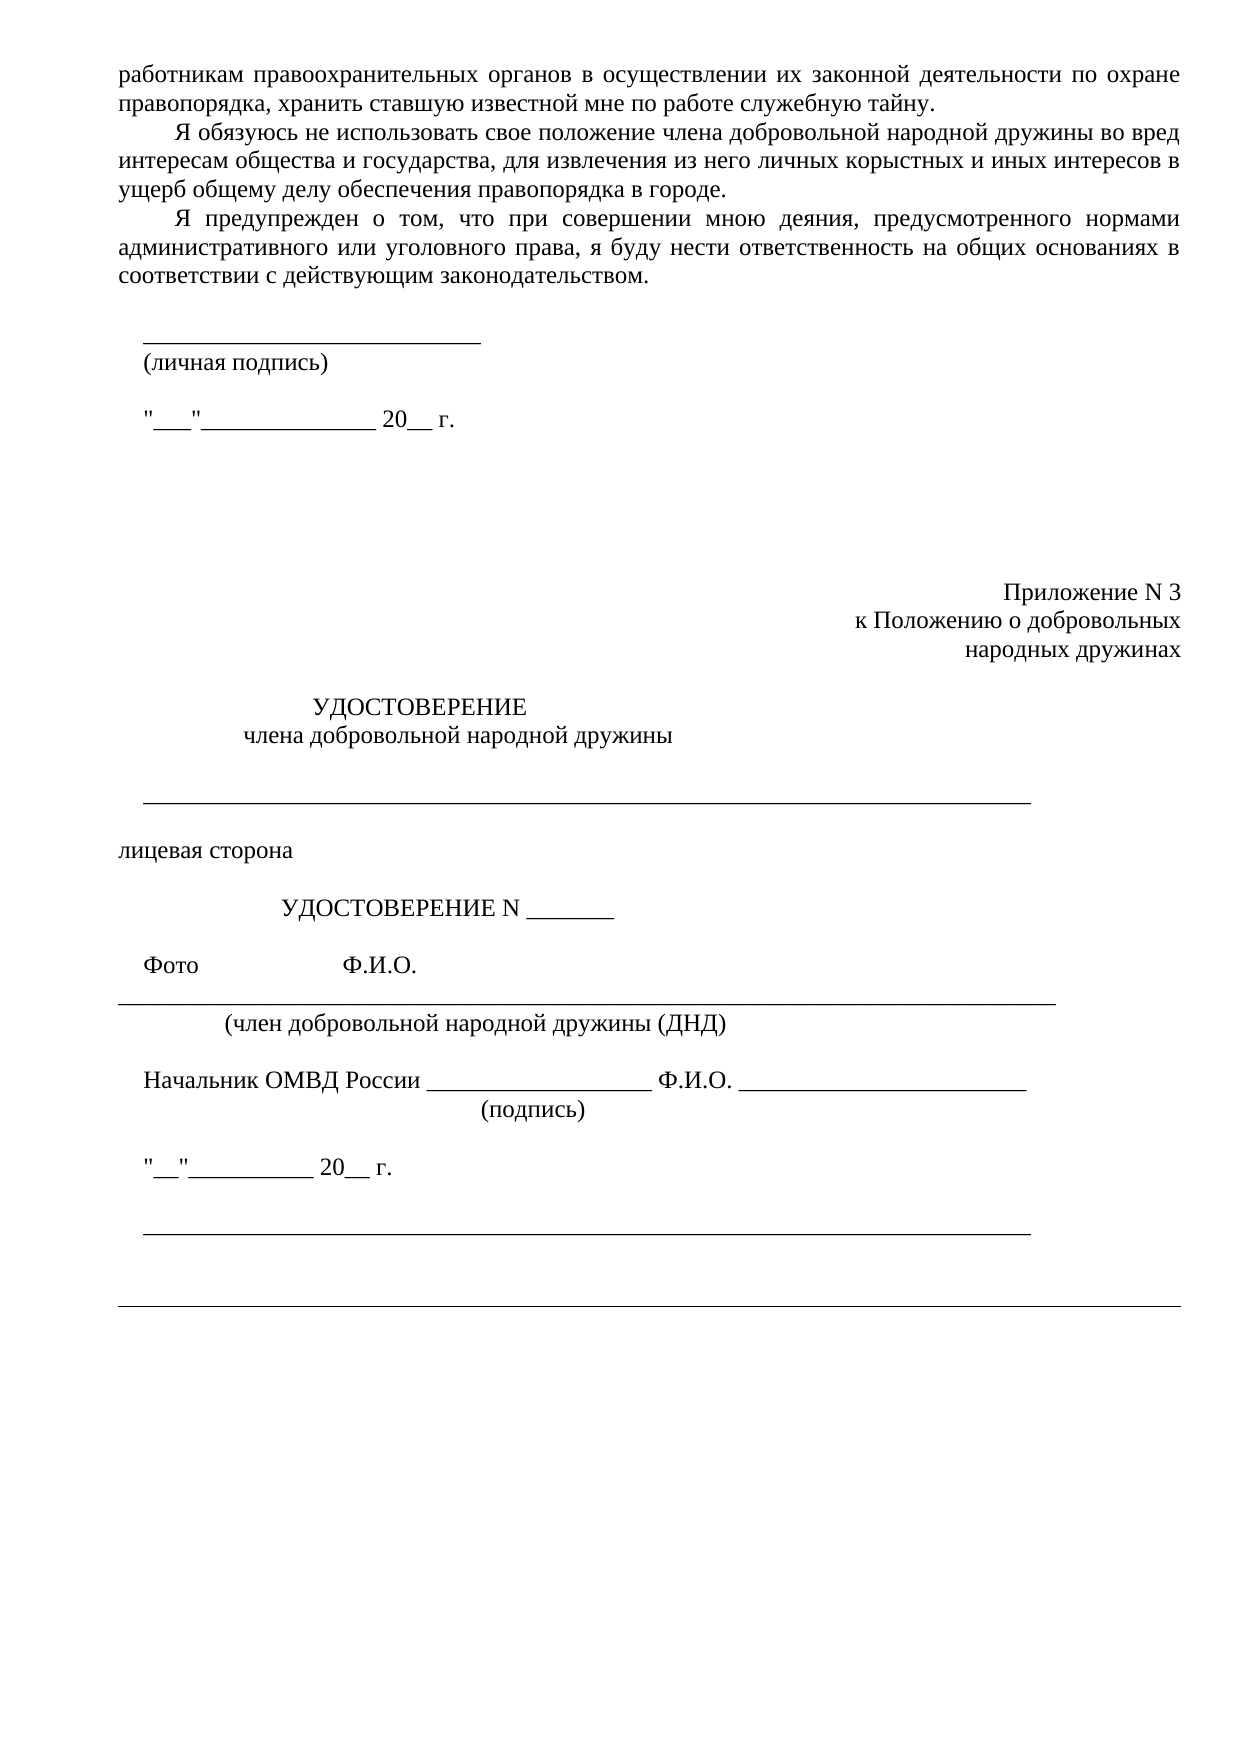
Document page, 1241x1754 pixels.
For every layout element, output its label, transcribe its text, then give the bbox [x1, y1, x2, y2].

text _______________________________________________________________________ [118, 778, 1181, 807]
text Я обязуюсь не использовать свое положение члена добровольной народной дружины во вред интересам общества и государства, для извлечения из него личных корыстных и иных интересов в ущерб общему делу обеспечения правопорядка в городе. [118, 117, 1181, 203]
text _______________________________________________________________________ [118, 1209, 1181, 1238]
text УДОСТОВЕРЕНИЕ [118, 692, 1181, 720]
text "__"__________ 20__ г. [118, 1152, 1181, 1180]
text (член добровольной народной дружины (ДНД) [118, 1008, 1181, 1037]
text к Положению о добровольных [118, 605, 1181, 634]
text Я предупрежден о том, что при совершении мною деяния, предусмотренного нормами административного или уголовного права, я буду нести ответственность на общих основаниях в соответствии с действующим законодательством. [118, 203, 1181, 289]
text "___"______________ 20__ г. [118, 404, 1181, 433]
text (личная подпись) [118, 347, 1181, 375]
text ___________________________________________________________________________ [118, 979, 1181, 1008]
text члена добровольной народной дружины [118, 720, 1181, 749]
text Приложение N 3 [118, 577, 1181, 605]
text лицевая сторона [118, 835, 1181, 864]
text УДОСТОВЕРЕНИЕ N _______ [118, 893, 1181, 922]
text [118, 59, 1181, 117]
text Начальник ОМВД России __________________ Ф.И.О. _______________________ [118, 1065, 1181, 1094]
text ___________________________ [118, 318, 1181, 347]
text (подпись) [118, 1094, 1181, 1123]
text Фото Ф.И.О. [118, 950, 1181, 979]
text народных дружинах [118, 634, 1181, 663]
